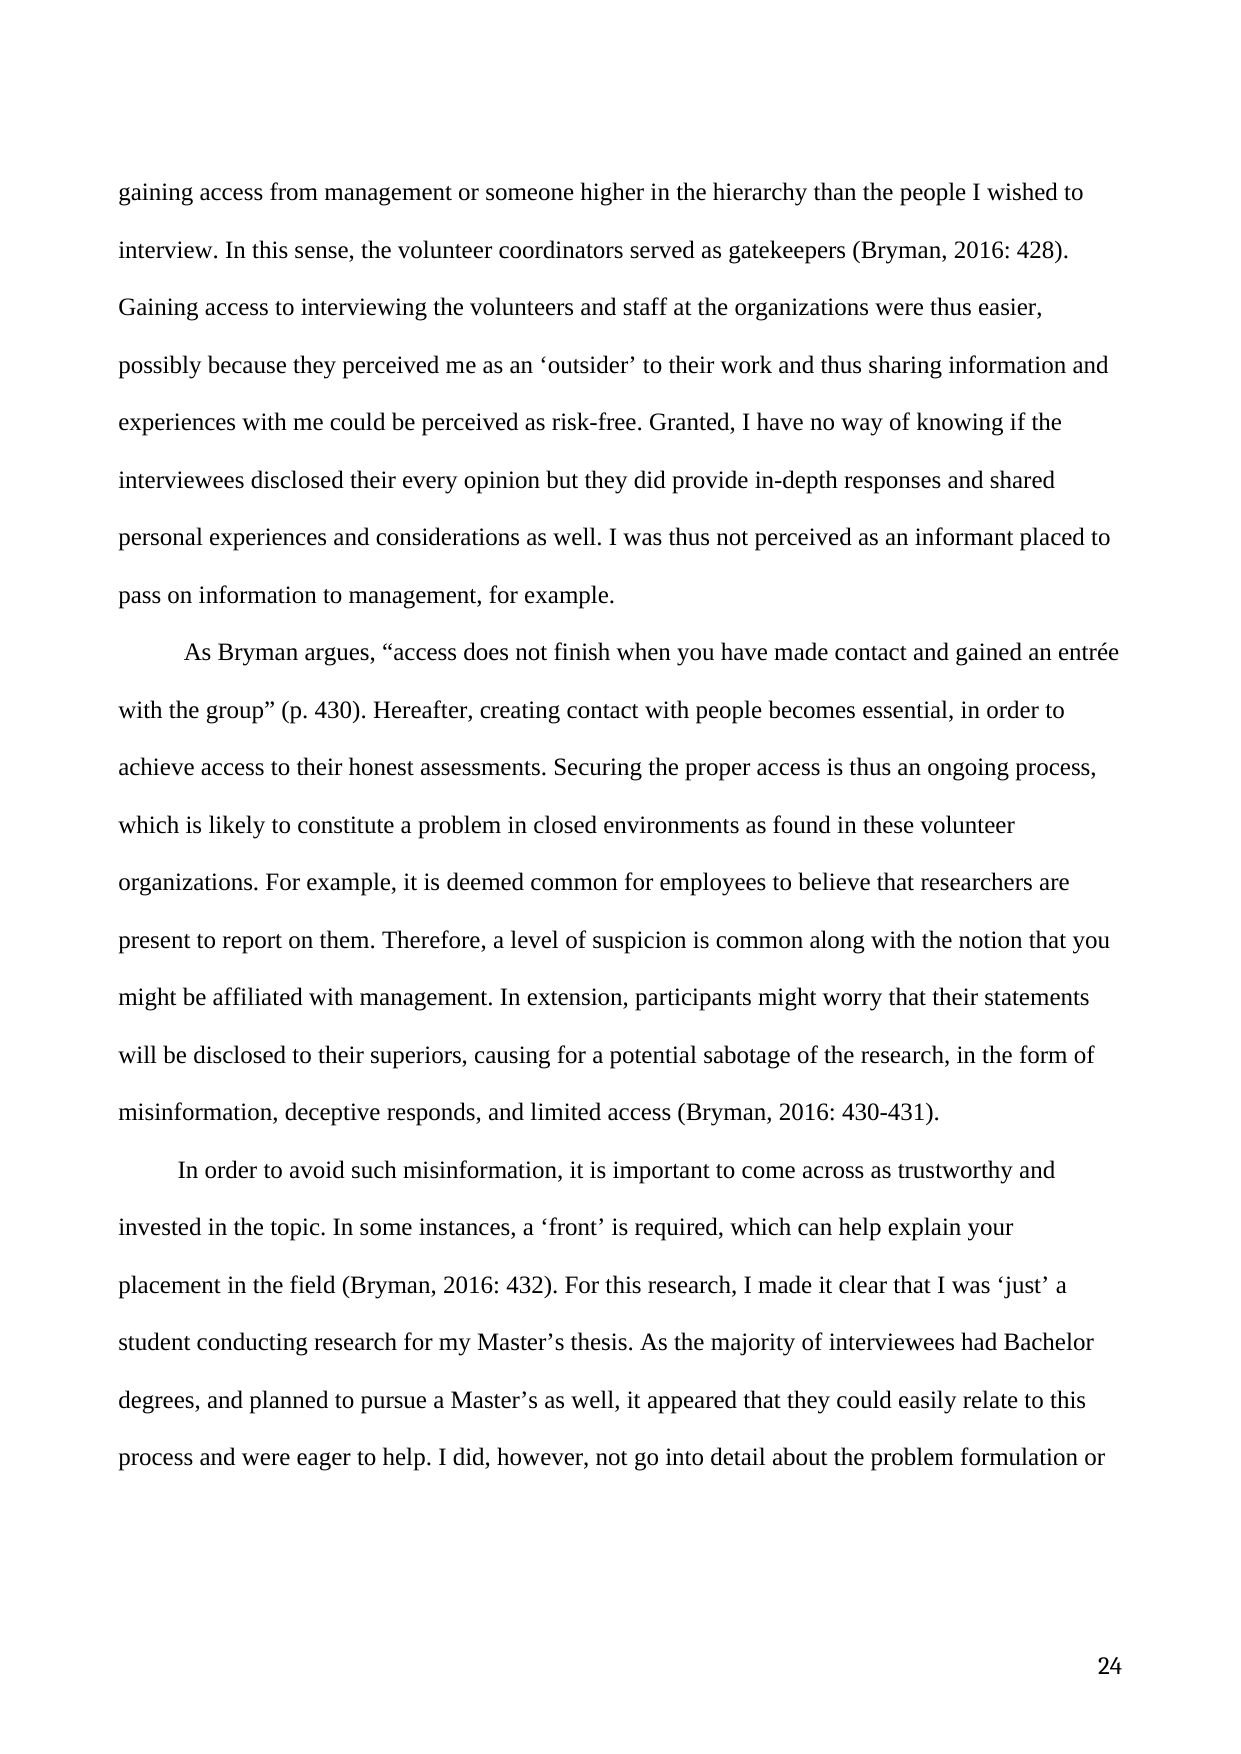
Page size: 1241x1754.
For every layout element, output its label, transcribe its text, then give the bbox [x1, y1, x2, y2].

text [118, 1155, 1122, 1471]
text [118, 177, 1122, 608]
text As Bryman argues, “access does not finish when you have made contact and gained an entrée with the group” (p. 430). Hereafter, creating contact with people becomes essential, in order to achieve access to their honest assessments. Securing the proper access is thus an ongoing process, which is likely to constitute a problem in closed environments as found in these volunteer organizations. For example, it is deemed common for employees to believe that researchers are present to report on them. Therefore, a level of suspicion is common along with the notion that you might be affiliated with management. In extension, participants might worry that their statements will be disclosed to their superiors, causing for a potential sabotage of the research, in the form of misinformation, deceptive responds, and limited access (Bryman, 2016: 430-431). [118, 637, 1122, 1126]
